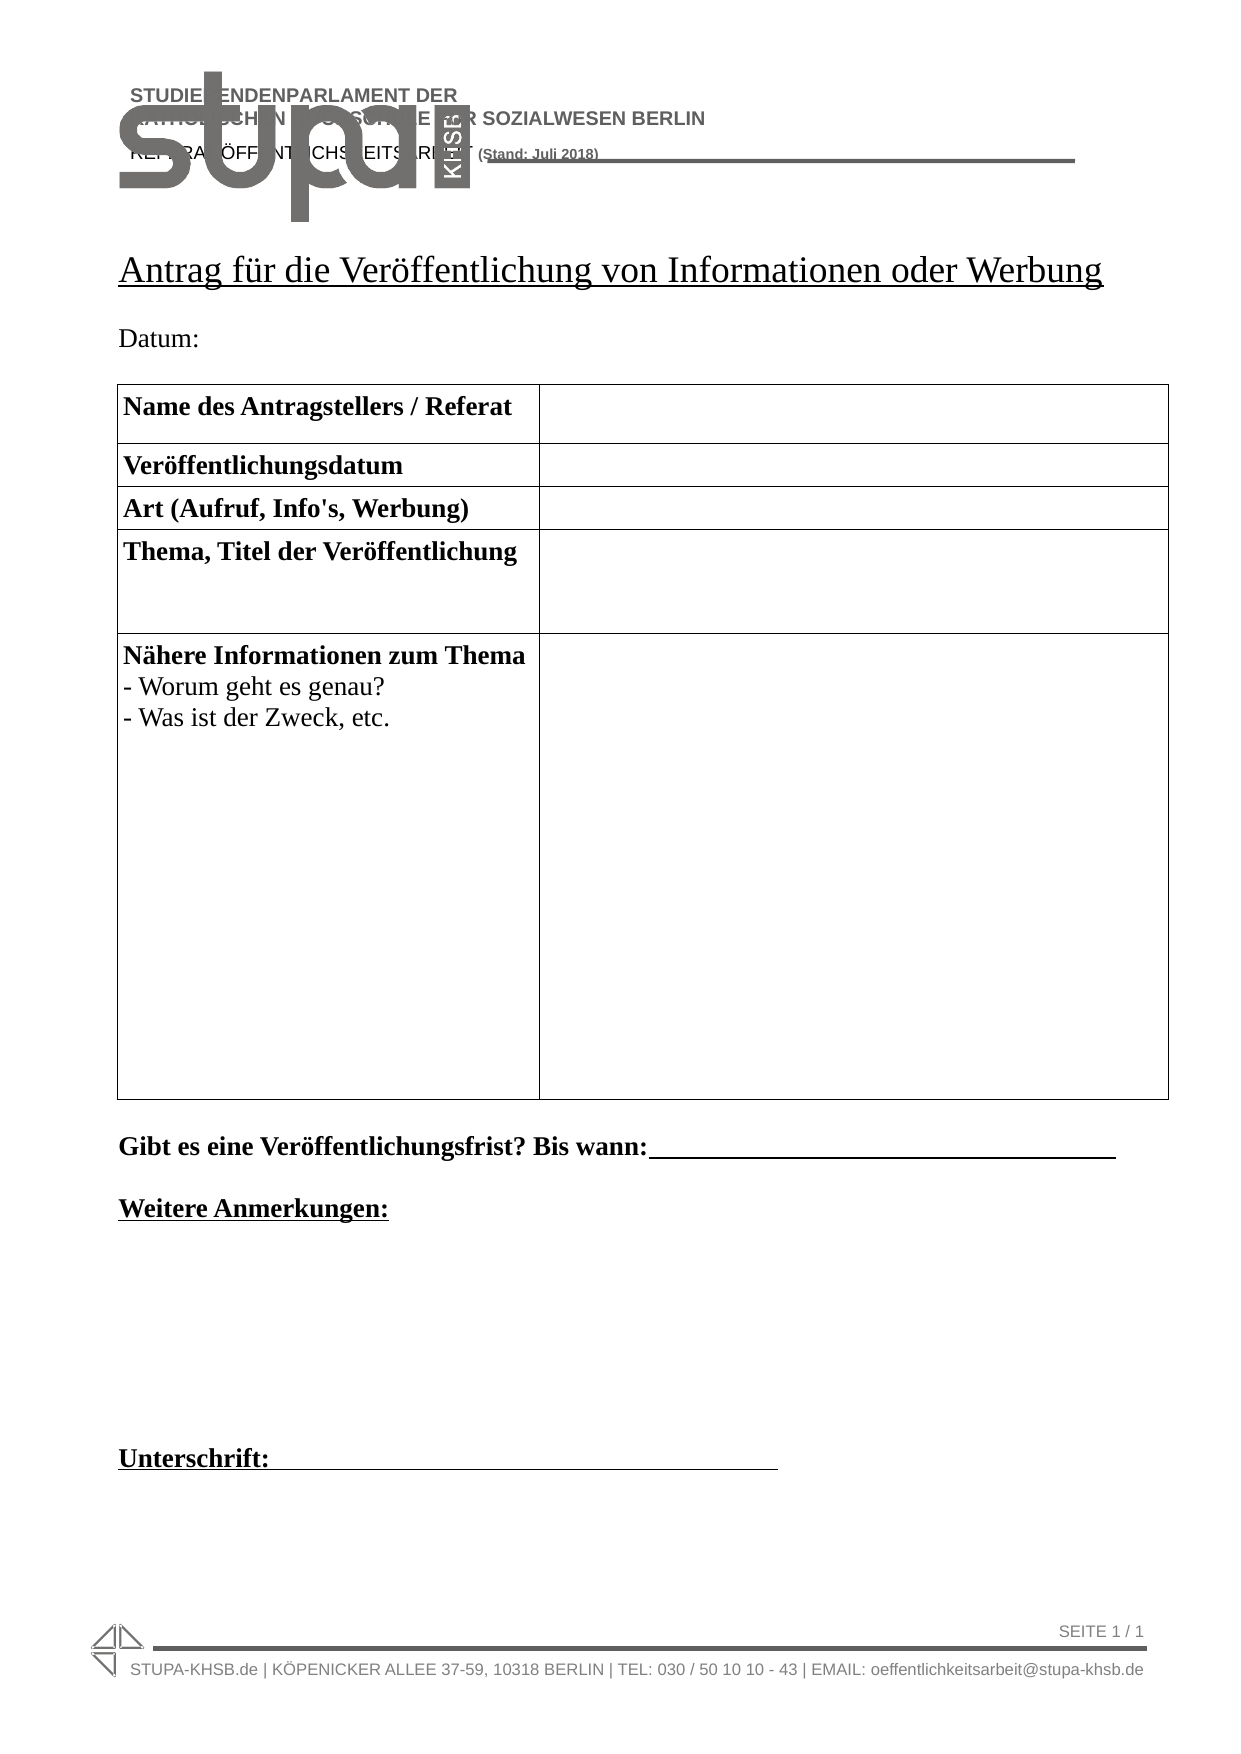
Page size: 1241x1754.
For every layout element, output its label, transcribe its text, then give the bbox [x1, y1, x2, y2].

table_cell [540, 444, 1168, 486]
text Antrag für die Veröffentlichung von Informationen oder Werbung [118, 247, 1144, 291]
table_header Name des Antragstellers / Referat [118, 385, 539, 442]
table_cell Art (Aufruf, Info's, Werbung) [118, 487, 539, 529]
table_header [540, 385, 1168, 442]
table_cell Nähere Informationen zum Thema - Worum geht es genau? - Was ist der Zweck, etc. [118, 634, 539, 1098]
table_cell Veröffentlichungsdatum [118, 444, 539, 486]
table_cell [540, 487, 1168, 529]
text Weitere Anmerkungen: [118, 1192, 1144, 1224]
text Unterschrift: [118, 1442, 1144, 1473]
table_cell Thema, Titel der Veröffentlichung [118, 530, 539, 633]
text Gibt es eine Veröffentlichungsfrist? Bis wann: [118, 1130, 1144, 1161]
table_cell [540, 530, 1168, 633]
table_cell [540, 634, 1168, 1098]
text Datum: [118, 322, 1144, 353]
